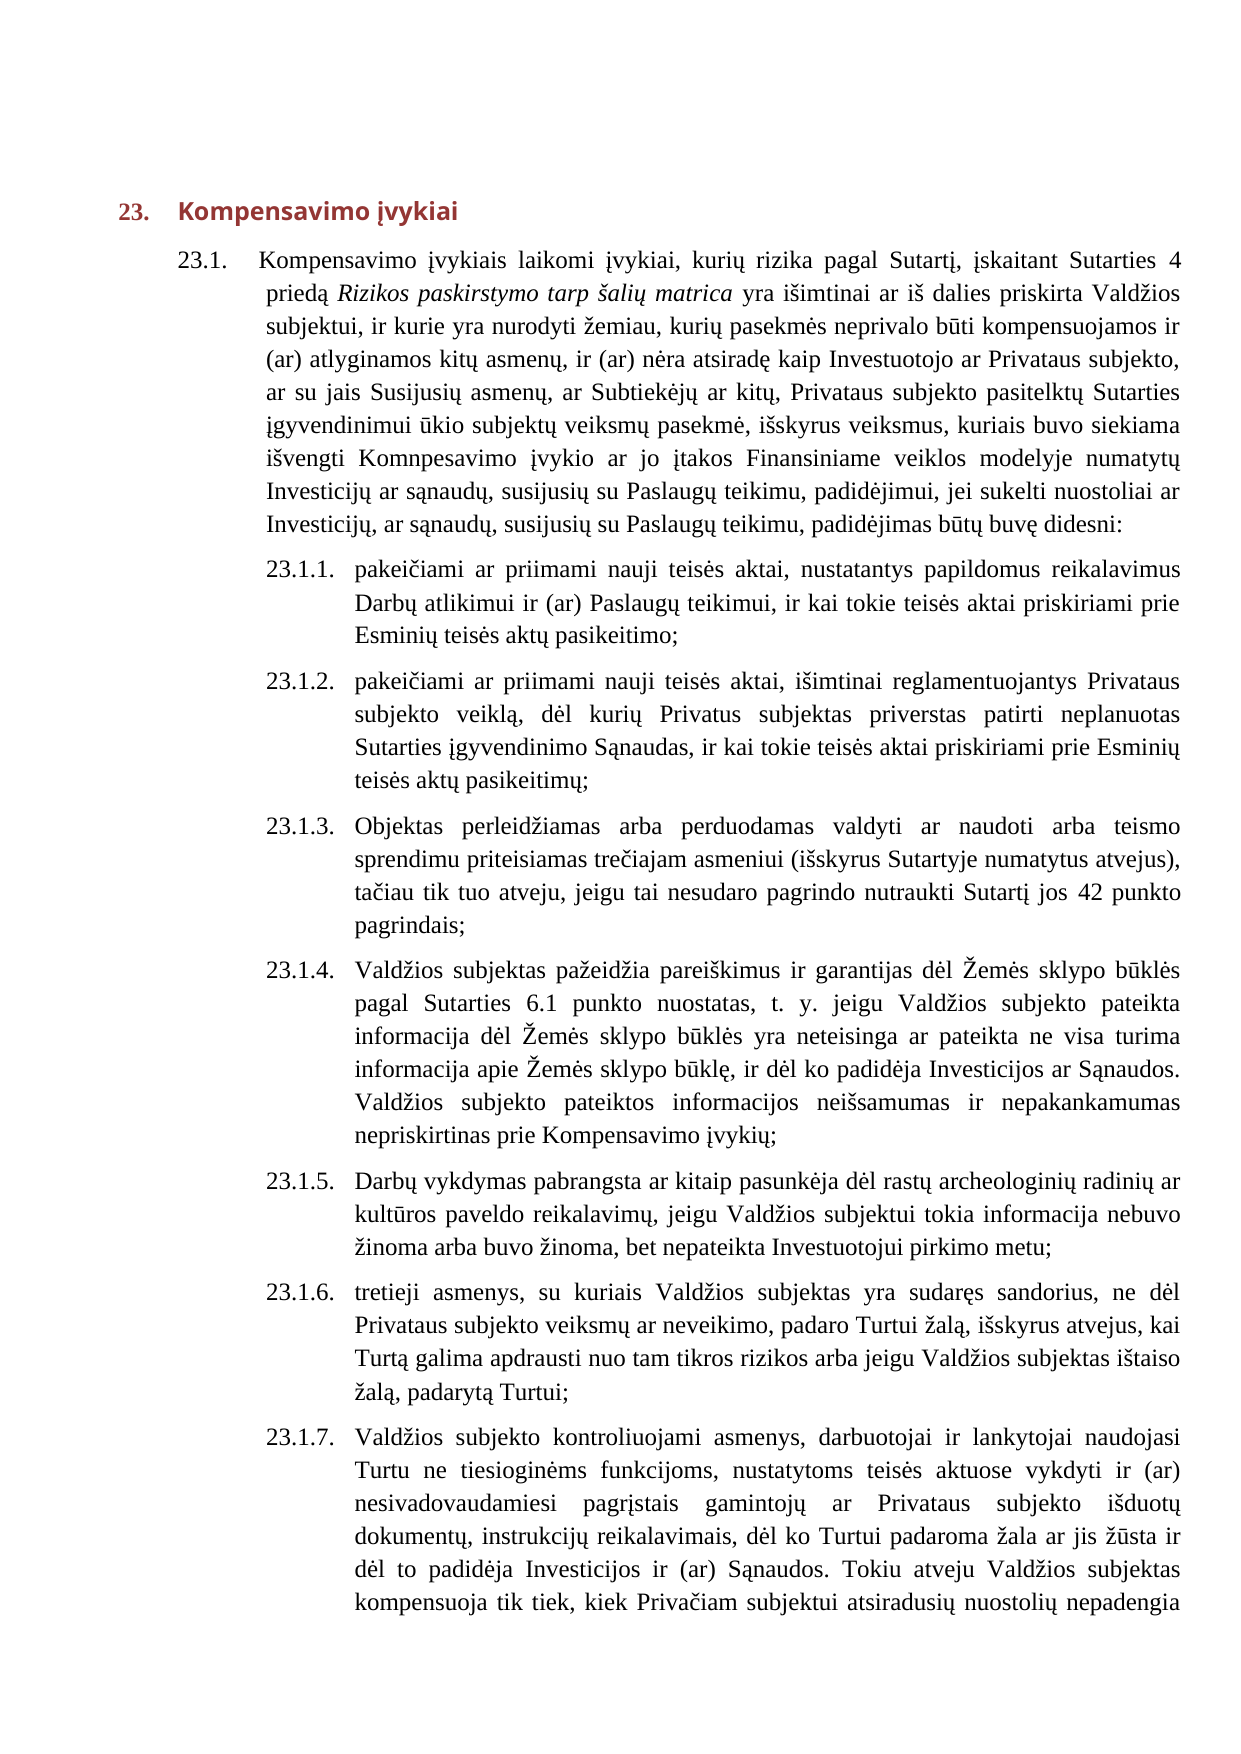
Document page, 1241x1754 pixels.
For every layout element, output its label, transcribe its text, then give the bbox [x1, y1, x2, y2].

list pakeičiami ar priimami nauji teisės aktai, išimtinai reglamentuojantys Privataus subjekto veiklą, dėl kurių Privatus subjektas priverstas patirti neplanuotas Sutarties įgyvendinimo Sąnaudas, ir kai tokie teisės aktai priskiriami prie Esminių teisės aktų pasikeitimų; [266, 666, 1181, 794]
subtitle Kompensavimo įvykiai [118, 193, 1181, 227]
list Darbų vykdymas pabrangsta ar kitaip pasunkėja dėl rastų archeologinių radinių ar kultūros paveldo reikalavimų, jeigu Valdžios subjektui tokia informacija nebuvo žinoma arba buvo žinoma, bet nepateikta Investuotojui pirkimo metu; [266, 1166, 1181, 1261]
list tretieji asmenys, su kuriais Valdžios subjektas yra sudaręs sandorius, ne dėl Privataus subjekto veiksmų ar neveikimo, padaro Turtui žalą, išskyrus atvejus, kai Turtą galima apdrausti nuo tam tikros rizikos arba jeigu Valdžios subjektas ištaiso žalą, padarytą Turtui; [266, 1277, 1181, 1405]
text Kompensavimo įvykiais laikomi įvykiai, kurių rizika pagal Sutartį, įskaitant Sutarties 4 priedą Rizikos paskirstymo tarp šalių matrica yra išimtinai ar iš dalies priskirta Valdžios subjektui, ir kurie yra nurodyti žemiau, kurių pasekmės neprivalo būti kompensuojamos ir (ar) atlyginamos kitų asmenų, ir (ar) nėra atsiradę kaip Investuotojo ar Privataus subjekto, ar su jais Susijusių asmenų, ar Subtiekėjų ar kitų, Privataus subjekto pasitelktų Sutarties įgyvendinimui ūkio subjektų veiksmų pasekmė, išskyrus veiksmus, kuriais buvo siekiama išvengti Komnpesavimo įvykio ar jo įtakos Finansiniame veiklos modelyje numatytų Investicijų ar sąnaudų, susijusių su Paslaugų teikimu, padidėjimui, jei sukelti nuostoliai ar Investicijų, ar sąnaudų, susijusių su Paslaugų teikimu, padidėjimas būtų buvę didesni: [177, 245, 1181, 538]
list Objektas perleidžiamas arba perduodamas valdyti ar naudoti arba teismo sprendimu priteisiamas trečiajam asmeniui (išskyrus Sutartyje numatytus atvejus), tačiau tik tuo atveju, jeigu tai nesudaro pagrindo nutraukti Sutartį jos 42 punkto pagrindais; [266, 811, 1181, 938]
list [266, 1422, 1181, 1616]
list pakeičiami ar priimami nauji teisės aktai, nustatantys papildomus reikalavimus Darbų atlikimui ir (ar) Paslaugų teikimui, ir kai tokie teisės aktai priskiriami prie Esminių teisės aktų pasikeitimo; [266, 554, 1181, 649]
list Valdžios subjektas pažeidžia pareiškimus ir garantijas dėl Žemės sklypo būklės pagal Sutarties 6.1 punkto nuostatas, t. y. jeigu Valdžios subjekto pateikta informacija dėl Žemės sklypo būklės yra neteisinga ar pateikta ne visa turima informacija apie Žemės sklypo būklę, ir dėl ko padidėja Investicijos ar Sąnaudos. Valdžios subjekto pateiktos informacijos neišsamumas ir nepakankamumas nepriskirtinas prie Kompensavimo įvykių; [266, 955, 1181, 1149]
